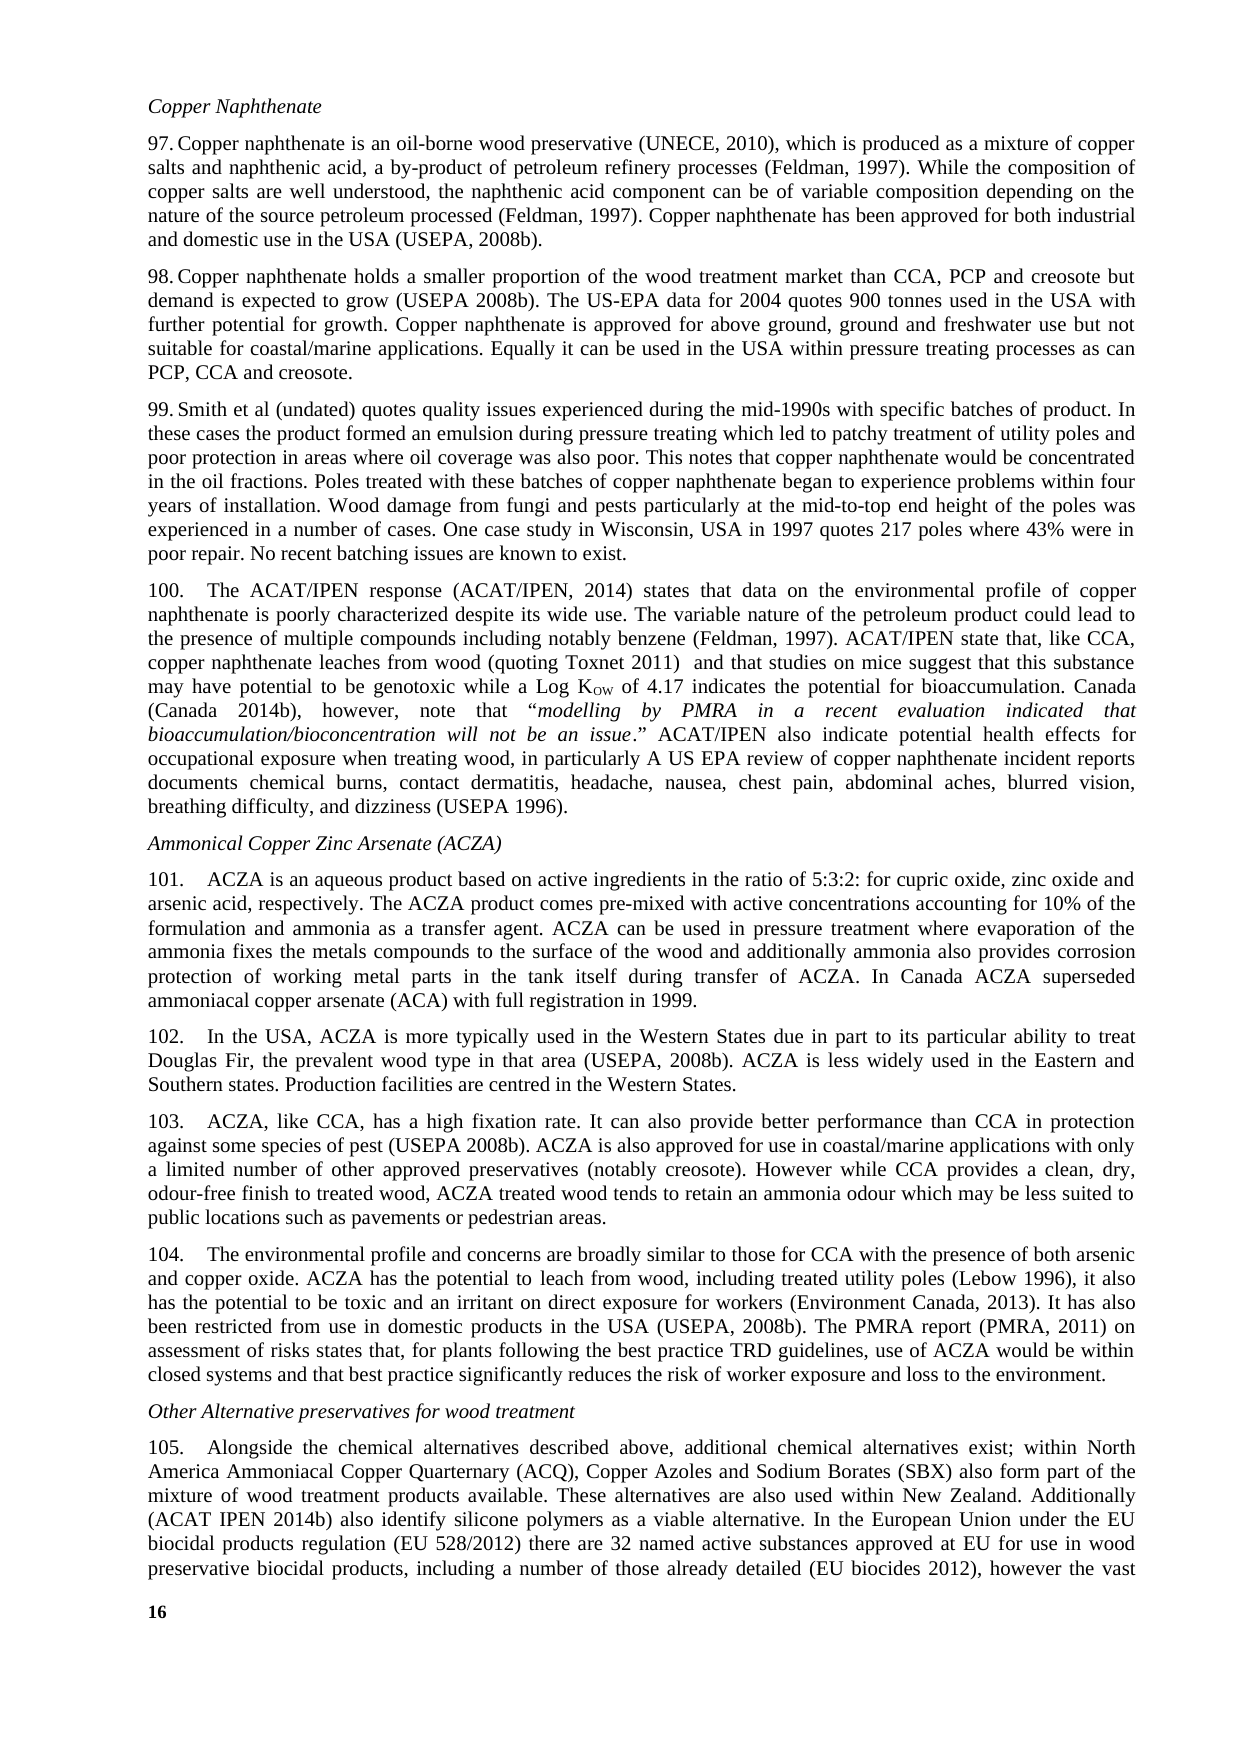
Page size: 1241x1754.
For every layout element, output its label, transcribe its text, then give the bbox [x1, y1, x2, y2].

text ACZA, like CCA, has a high fixation rate. It can also provide better performance than CCA in protection against some species of pest (USEPA 2008b). ACZA is also approved for use in coastal/marine applications with only a limited number of other approved preservatives (notably creosote). However while CCA provides a clean, dry, odour-free finish to treated wood, ACZA treated wood tends to retain an ammonia odour which may be less suited to public locations such as pavements or pedestrian areas. [148, 1109, 1137, 1229]
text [148, 1435, 1137, 1579]
text Smith et al (undated) quotes quality issues experienced during the mid-1990s with specific batches of product. In these cases the product formed an emulsion during pressure treating which led to patchy treatment of utility poles and poor protection in areas where oil coverage was also poor. This notes that copper naphthenate would be concentrated in the oil fractions. Poles treated with these batches of copper naphthenate began to experience problems within four years of installation. Wood damage from fungi and pests particularly at the mid-to-top end height of the poles was experienced in a number of cases. One case study in Wisconsin, USA in 1997 quotes 217 poles where 43% were in poor repair. No recent batching issues are known to exist. [148, 397, 1137, 565]
text Ammonical Copper Zinc Arsenate (ACZA) [148, 831, 1137, 855]
text The environmental profile and concerns are broadly similar to those for CCA with the presence of both arsenic and copper oxide. ACZA has the potential to leach from wood, including treated utility poles (Lebow 1996), it also has the potential to be toxic and an irritant on direct exposure for workers (Environment Canada, 2013). It has also been restricted from use in domestic products in the USA (USEPA, 2008b). The PMRA report (PMRA, 2011) on assessment of risks states that, for plants following the best practice TRD guidelines, use of ACZA would be within closed systems and that best practice significantly reduces the risk of worker exposure and loss to the environment. [148, 1242, 1137, 1386]
text Other Alternative preservatives for wood treatment [148, 1398, 1137, 1423]
text Copper naphthenate holds a smaller proportion of the wood treatment market than CCA, PCP and creosote but demand is expected to grow (USEPA 2008b). The US-EPA data for 2004 quotes 900 tonnes used in the USA with further potential for growth. Copper naphthenate is approved for above ground, ground and freshwater use but not suitable for coastal/marine applications. Equally it can be used in the USA within pressure treating processes as can PCP, CCA and creosote. [148, 264, 1137, 384]
text ACZA is an aqueous product based on active ingredients in the ratio of 5:3:2: for cupric oxide, zinc oxide and arsenic acid, respectively. The ACZA product comes pre-mixed with active concentrations accounting for 10% of the formulation and ammonia as a transfer agent. ACZA can be used in pressure treatment where evaporation of the ammonia fixes the metals compounds to the surface of the wood and additionally ammonia also provides corrosion protection of working metal parts in the tank itself during transfer of ACZA. In Canada ACZA superseded ammoniacal copper arsenate (ACA) with full registration in 1999. [148, 867, 1137, 1012]
list Copper Naphthenate [148, 94, 1137, 118]
text In the USA, ACZA is more typically used in the Western States due in part to its particular ability to treat Douglas Fir, the prevalent wood type in that area (USEPA, 2008b). ACZA is less widely used in the Eastern and Southern states. Production facilities are centred in the Western States. [148, 1024, 1137, 1096]
text Copper naphthenate is an oil-borne wood preservative (UNECE, 2010), which is produced as a mixture of copper salts and naphthenic acid, a by-product of petroleum refinery processes (Feldman, 1997). While the composition of copper salts are well understood, the naphthenic acid component can be of variable composition depending on the nature of the source petroleum processed (Feldman, 1997). Copper naphthenate has been approved for both industrial and domestic use in the USA (USEPA, 2008b). [148, 131, 1137, 251]
text The ACAT/IPEN response (ACAT/IPEN, 2014) states that data on the environmental profile of copper naphthenate is poorly characterized despite its wide use. The variable nature of the petroleum product could lead to the presence of multiple compounds including notably benzene (Feldman, 1997). ACAT/IPEN state that, like CCA, copper naphthenate leaches from wood (quoting Toxnet 2011) and that studies on mice suggest that this substance may have potential to be genotoxic while a Log KOW of 4.17 indicates the potential for bioaccumulation. Canada (Canada 2014b), however, note that “modelling by PMRA in a recent evaluation indicated that bioaccumulation/bioconcentration will not be an issue.” ACAT/IPEN also indicate potential health effects for occupational exposure when treating wood, in particularly A US EPA review of copper naphthenate incident reports documents chemical burns, contact dermatitis, headache, nausea, chest pain, abdominal aches, blurred vision, breathing difficulty, and dizziness (USEPA 1996). [148, 578, 1137, 818]
